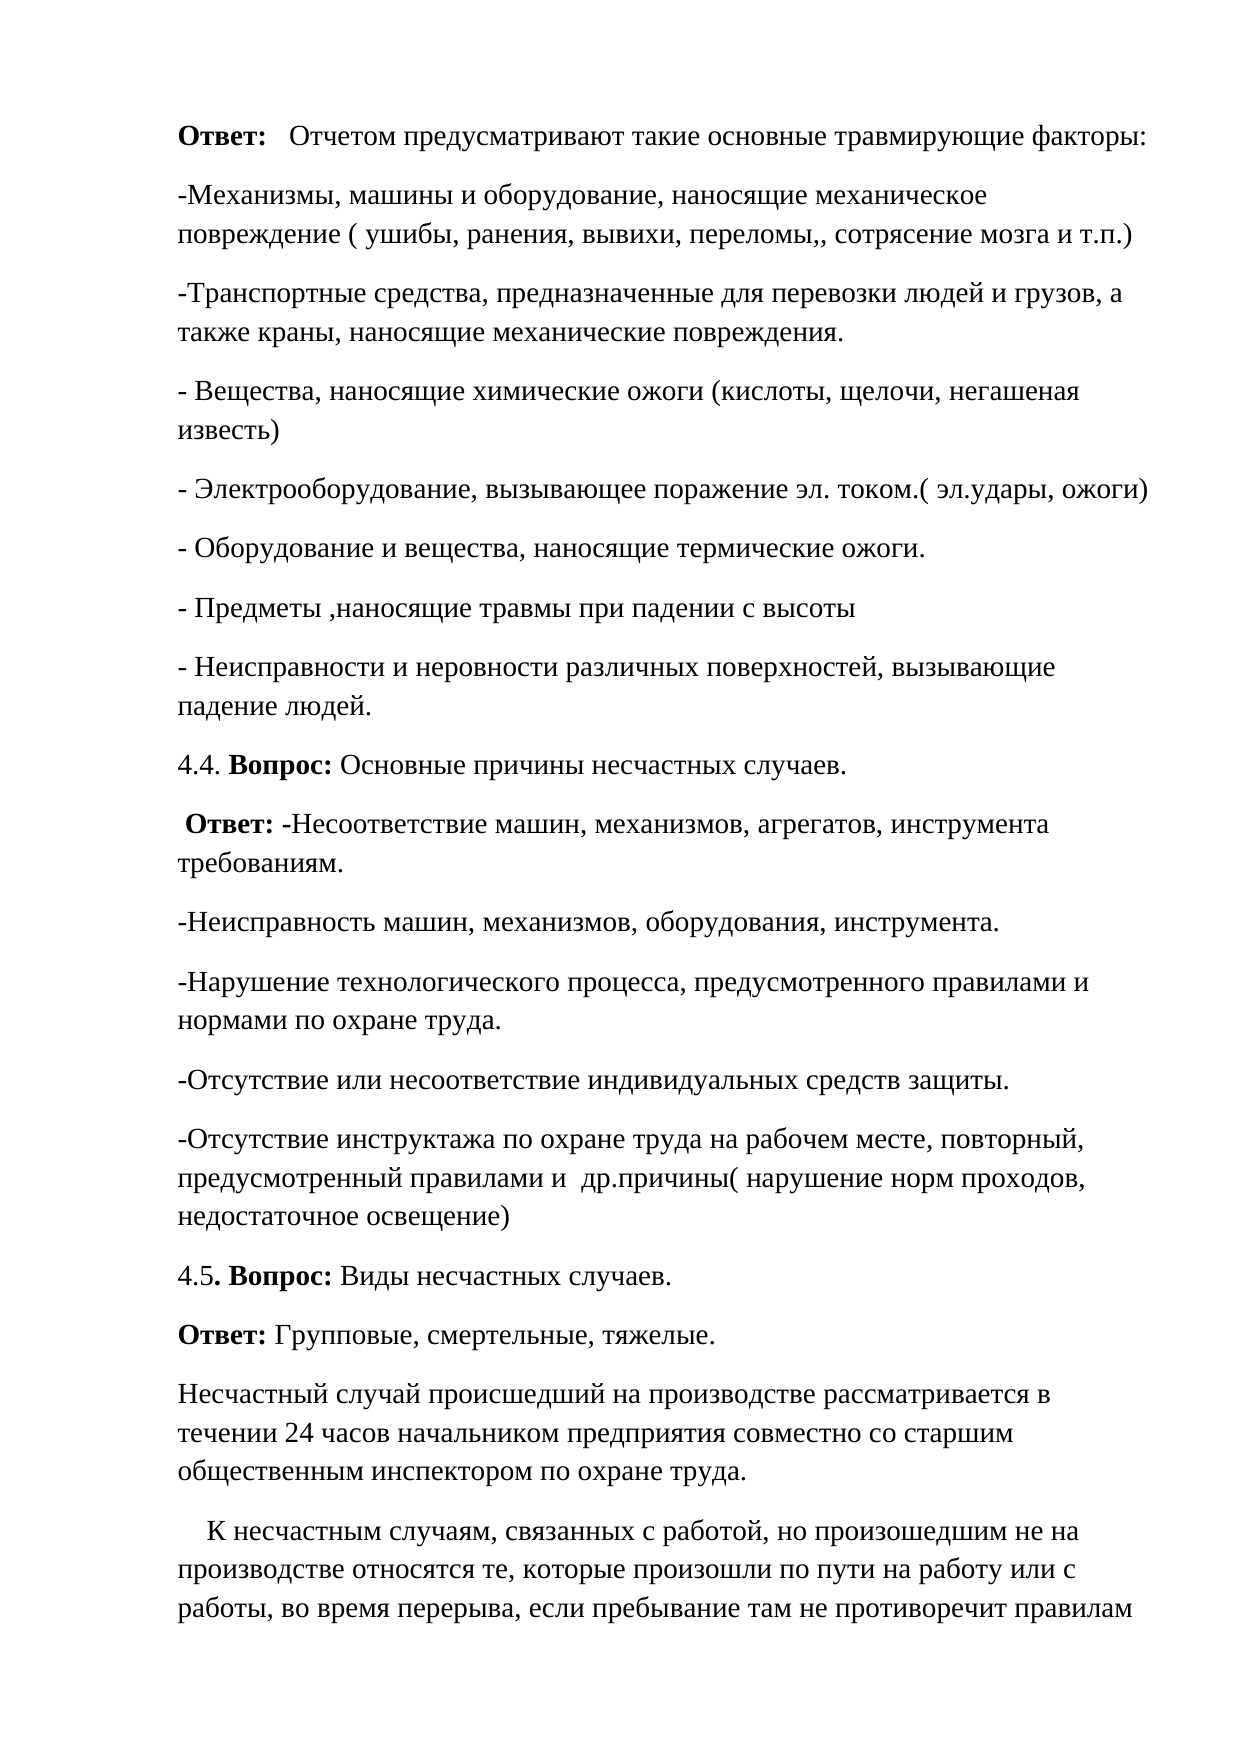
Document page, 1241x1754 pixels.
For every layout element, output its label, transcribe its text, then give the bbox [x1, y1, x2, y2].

text 4.5. Вопрос: Виды несчастных случаев. [177, 1258, 1152, 1291]
text - Вещества, наносящие химические ожоги (кислоты, щелочи, негашеная известь) [177, 373, 1152, 445]
text Несчастный случай происшедший на производстве рассматривается в течении 24 часов начальником предприятия совместно со старшим общественным инспектором по охране труда. [177, 1376, 1152, 1487]
text Ответ: Отчетом предусматривают такие основные травмирующие факторы: [177, 118, 1152, 152]
text Ответ: Групповые, смертельные, тяжелые. [177, 1317, 1152, 1351]
text -Отсутствие или несоответствие индивидуальных средств защиты. [177, 1062, 1152, 1095]
text - Электрооборудование, вызывающее поражение эл. током.( эл.удары, ожоги) [177, 471, 1152, 505]
text -Механизмы, машины и оборудование, наносящие механическое повреждение ( ушибы, ранения, вывихи, переломы,, сотрясение мозга и т.п.) [177, 177, 1152, 249]
text - Предметы ,наносящие травмы при падении с высоты [177, 590, 1152, 623]
text 4.4. Вопрос: Основные причины несчастных случаев. [177, 747, 1152, 781]
text - Неисправности и неровности различных поверхностей, вызывающие падение людей. [177, 649, 1152, 721]
text - Оборудование и вещества, наносящие термические ожоги. [177, 531, 1152, 564]
text -Неисправность машин, механизмов, оборудования, инструмента. [177, 904, 1152, 938]
text -Нарушение технологического процесса, предусмотренного правилами и нормами по охране труда. [177, 964, 1152, 1036]
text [177, 1513, 1152, 1623]
text -Отсутствие инструктажа по охране труда на рабочем месте, повторный, предусмотренный правилами и др.причины( нарушение норм проходов, недостаточное освещение) [177, 1121, 1152, 1232]
text -Транспортные средства, предназначенные для перевозки людей и грузов, а также краны, наносящие механические повреждения. [177, 275, 1152, 347]
text Ответ: -Несоответствие машин, механизмов, агрегатов, инструмента требованиям. [177, 807, 1152, 879]
